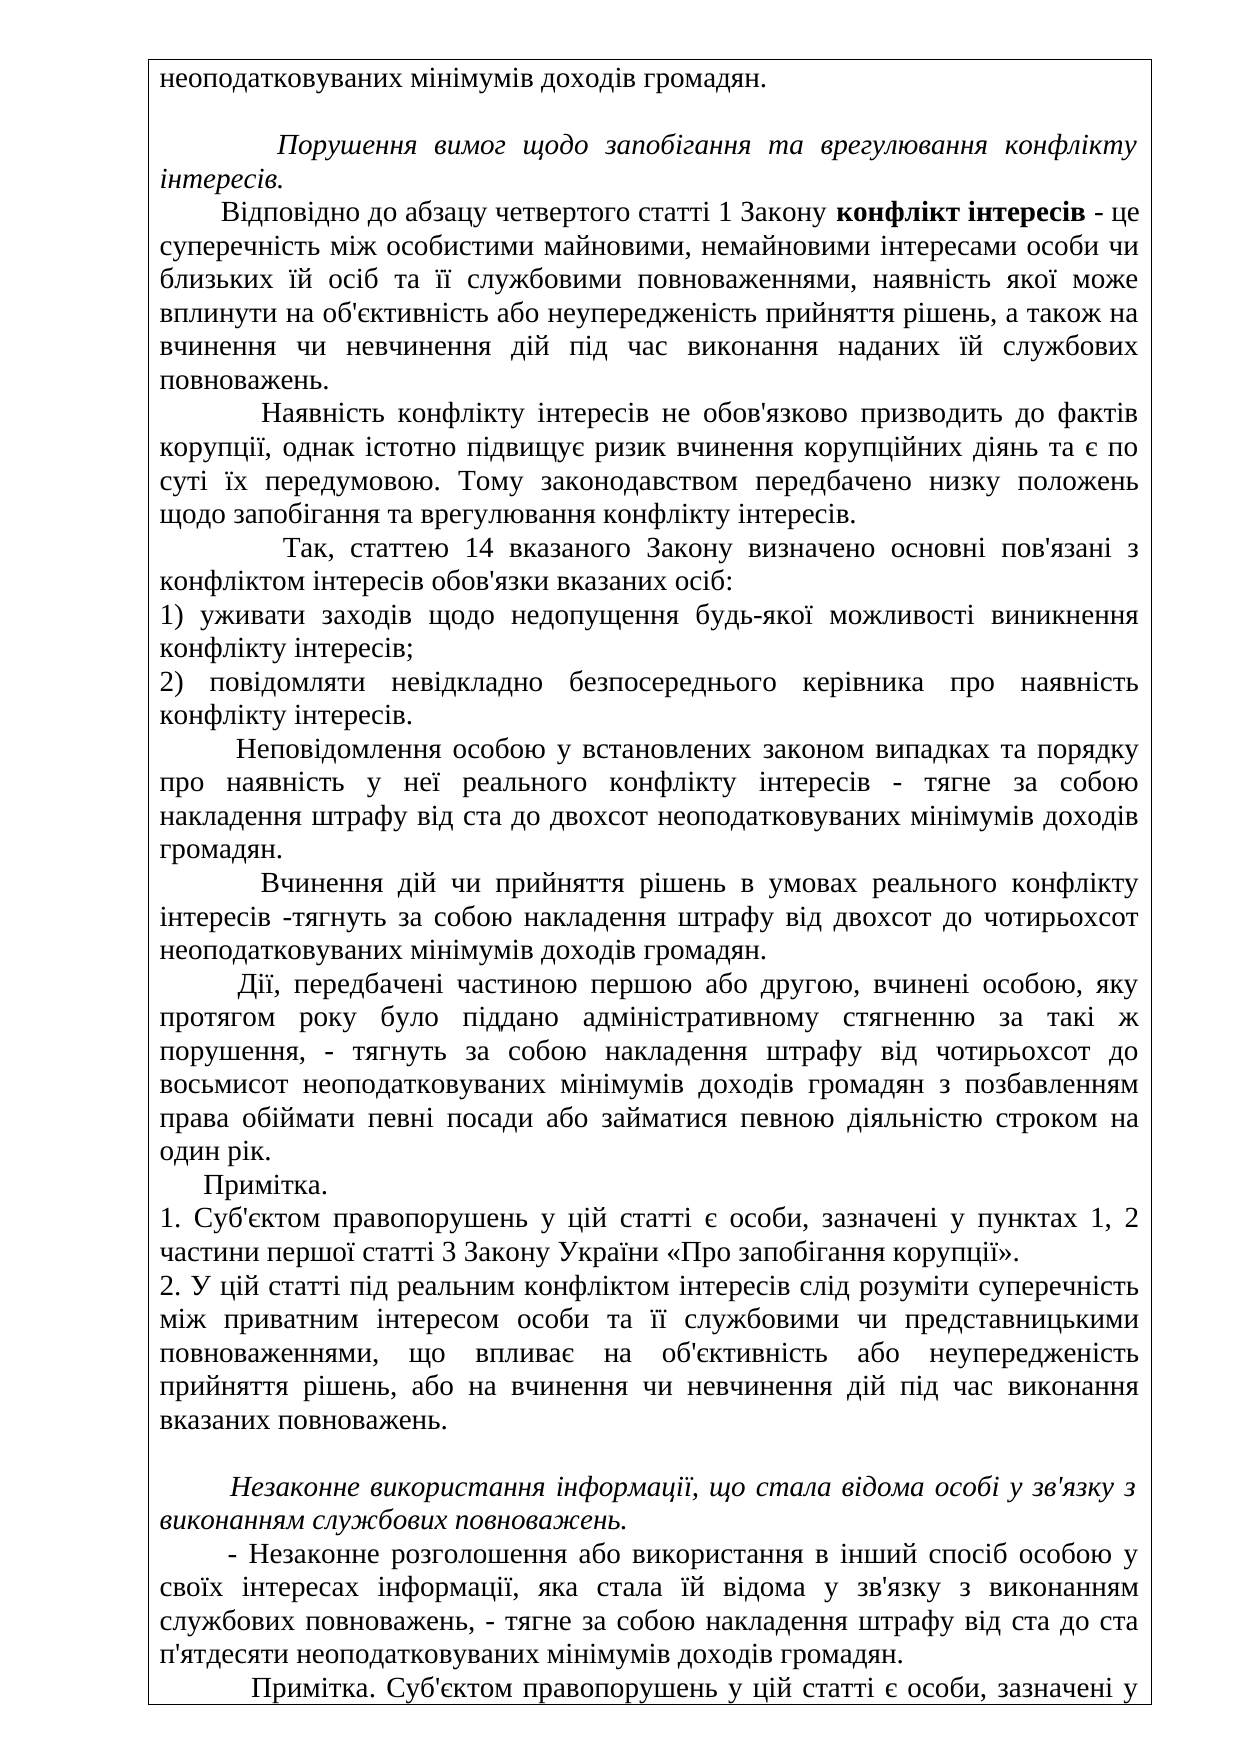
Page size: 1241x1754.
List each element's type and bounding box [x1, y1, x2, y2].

table_header [149, 60, 1151, 1704]
